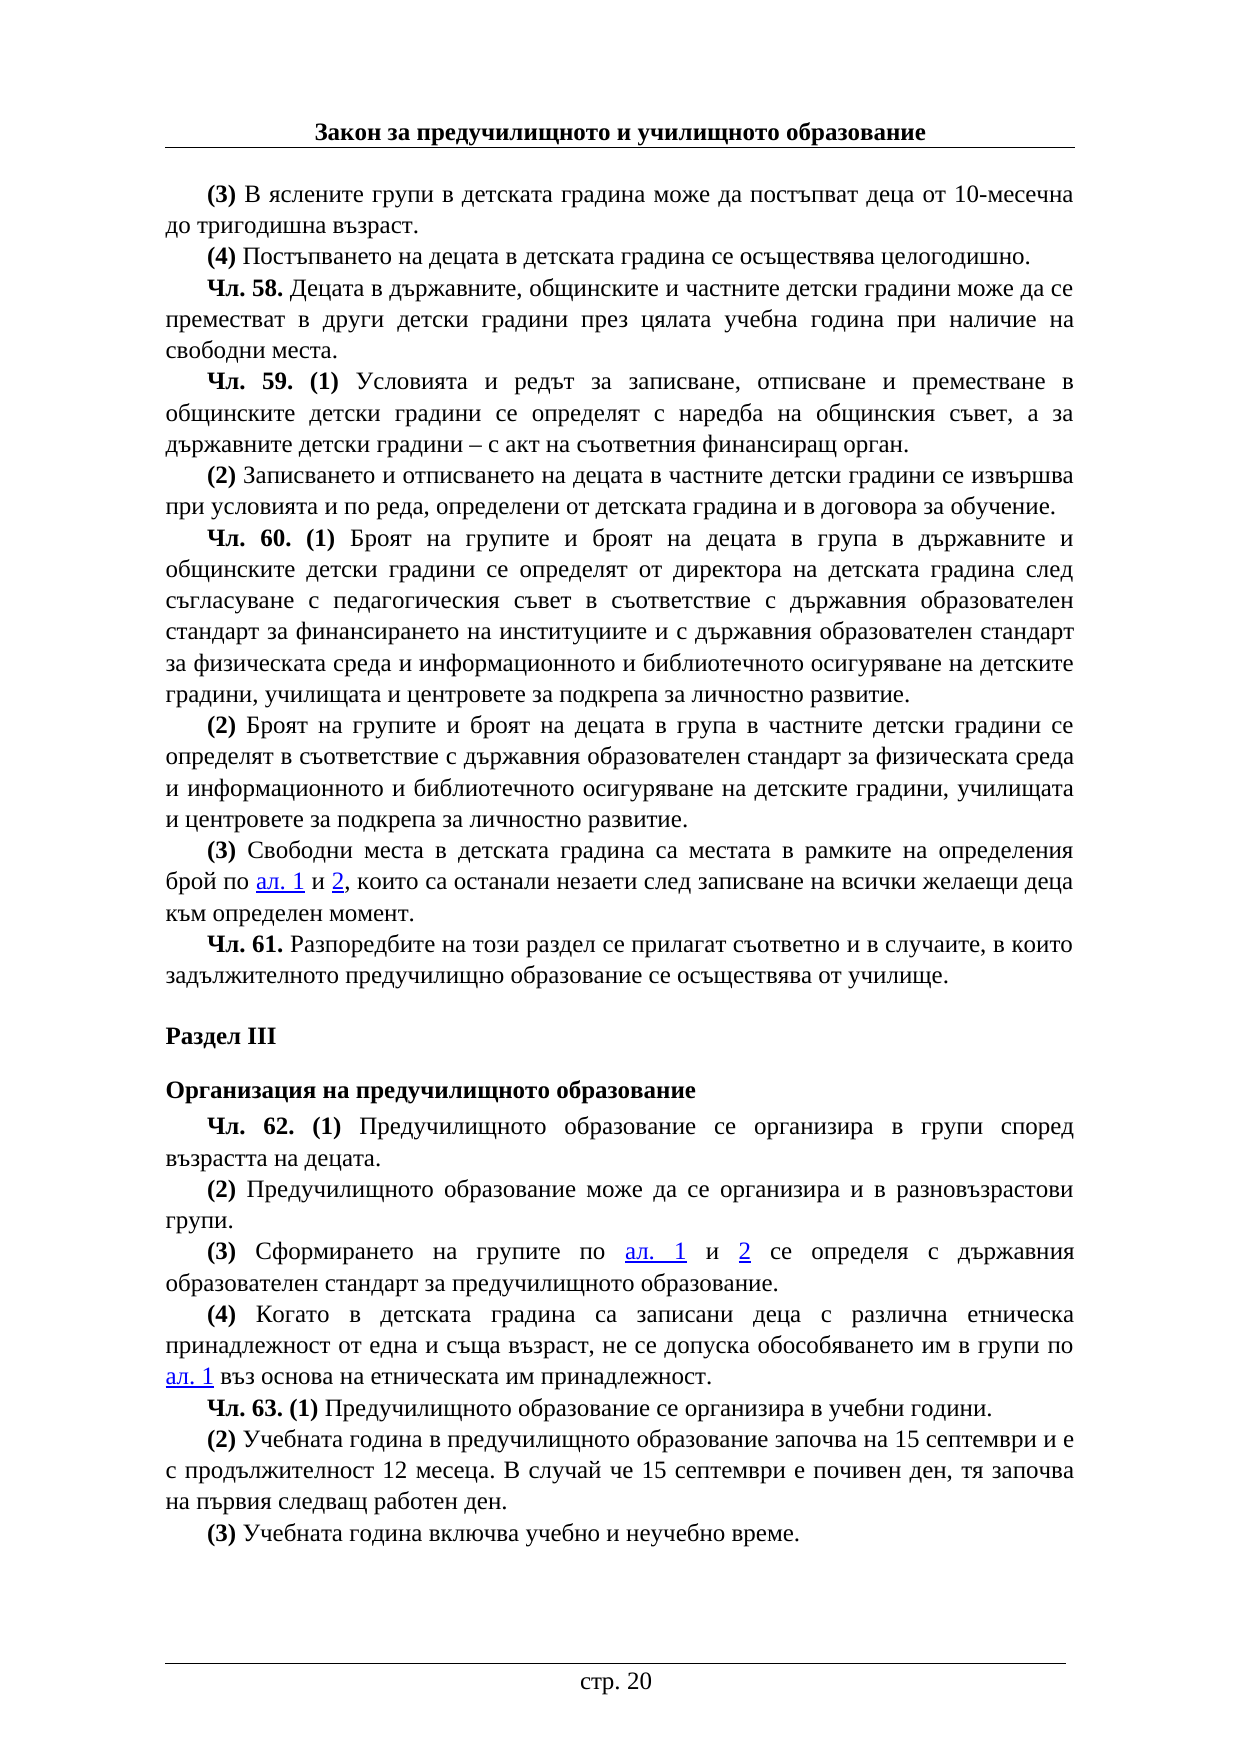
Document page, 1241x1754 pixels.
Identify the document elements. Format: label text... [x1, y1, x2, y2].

subtitle Раздел IIІ [165, 1021, 1075, 1050]
text (3) В яслените групи в детската градина може да постъпват деца от 10-месечна до тригодишна възраст. [165, 177, 1075, 240]
text (4) Постъпването на децата в детската градина се осъществява целогодишно. [165, 240, 1075, 271]
text (2) Учебната година в предучилищното образование започва на 15 септември и е с продължителност 12 месеца. В случай че 15 септември е почивен ден, тя започва на първия следващ работен ден. [165, 1422, 1075, 1516]
text (2) Броят на групите и броят на децата в група в частните детски градини се определят в съответствие с държавния образователен стандарт за физическата среда и информационното и библиотечното осигуряване на детските градини, училищата и центровете за подкрепа за личностно развитие. [165, 708, 1075, 833]
text (2) Записването и отписването на децата в частните детски градини се извършва при условията и по реда, определени от детската градина и в договора за обучение. [165, 458, 1075, 521]
text Чл. 60. (1) Броят на групите и броят на децата в група в държавните и общинските детски градини се определят от директора на детската градина след съгласуване с педагогическия съвет в съответствие с държавния образователен стандарт за финансирането на институциите и с държавния образователен стандарт за физическата среда и информационното и библиотечното осигуряване на детските градини, училищата и центровете за подкрепа за личностно развитие. [165, 521, 1075, 708]
text (3) Учебната година включва учебно и неучебно време. [165, 1516, 1075, 1547]
text Чл. 59. (1) Условията и редът за записване, отписване и преместване в общинските детски градини се определят с наредба на общинския съвет, а за държавните детски градини – с акт на съответния финансиращ орган. [165, 365, 1075, 458]
subtitle Организация на предучилищното образование [165, 1075, 1075, 1103]
text (3) Свободни места в детската градина са местата в рамките на определения брой по ал. 1 и 2, които са останали незаети след записване на всички желаещи деца към определен момент. [165, 833, 1075, 927]
text Чл. 62. (1) Предучилищното образование се организира в групи според възрастта на децата. [165, 1110, 1075, 1172]
text (3) Сформирането на групите по ал. 1 и 2 се определя с държавния образователен стандарт за предучилищното образование. [165, 1235, 1075, 1297]
text (4) Когато в детската градина са записани деца с различна етническа принадлежност от една и съща възраст, не се допуска обособяването им в групи по ал. 1 въз основа на етническата им принадлежност. [165, 1297, 1075, 1391]
text Чл. 58. Децата в държавните, общинските и частните детски градини може да се преместват в други детски градини през цялата учебна година при наличие на свободни места. [165, 271, 1075, 365]
text (2) Предучилищното образование може да се организира и в разновъзрастови групи. [165, 1172, 1075, 1235]
text Чл. 63. (1) Предучилищното образование се организира в учебни години. [165, 1391, 1075, 1422]
text Чл. 61. Разпоредбите на този раздел се прилагат съответно и в случаите, в които задължителното предучилищно образование се осъществява от училище. [165, 927, 1075, 990]
